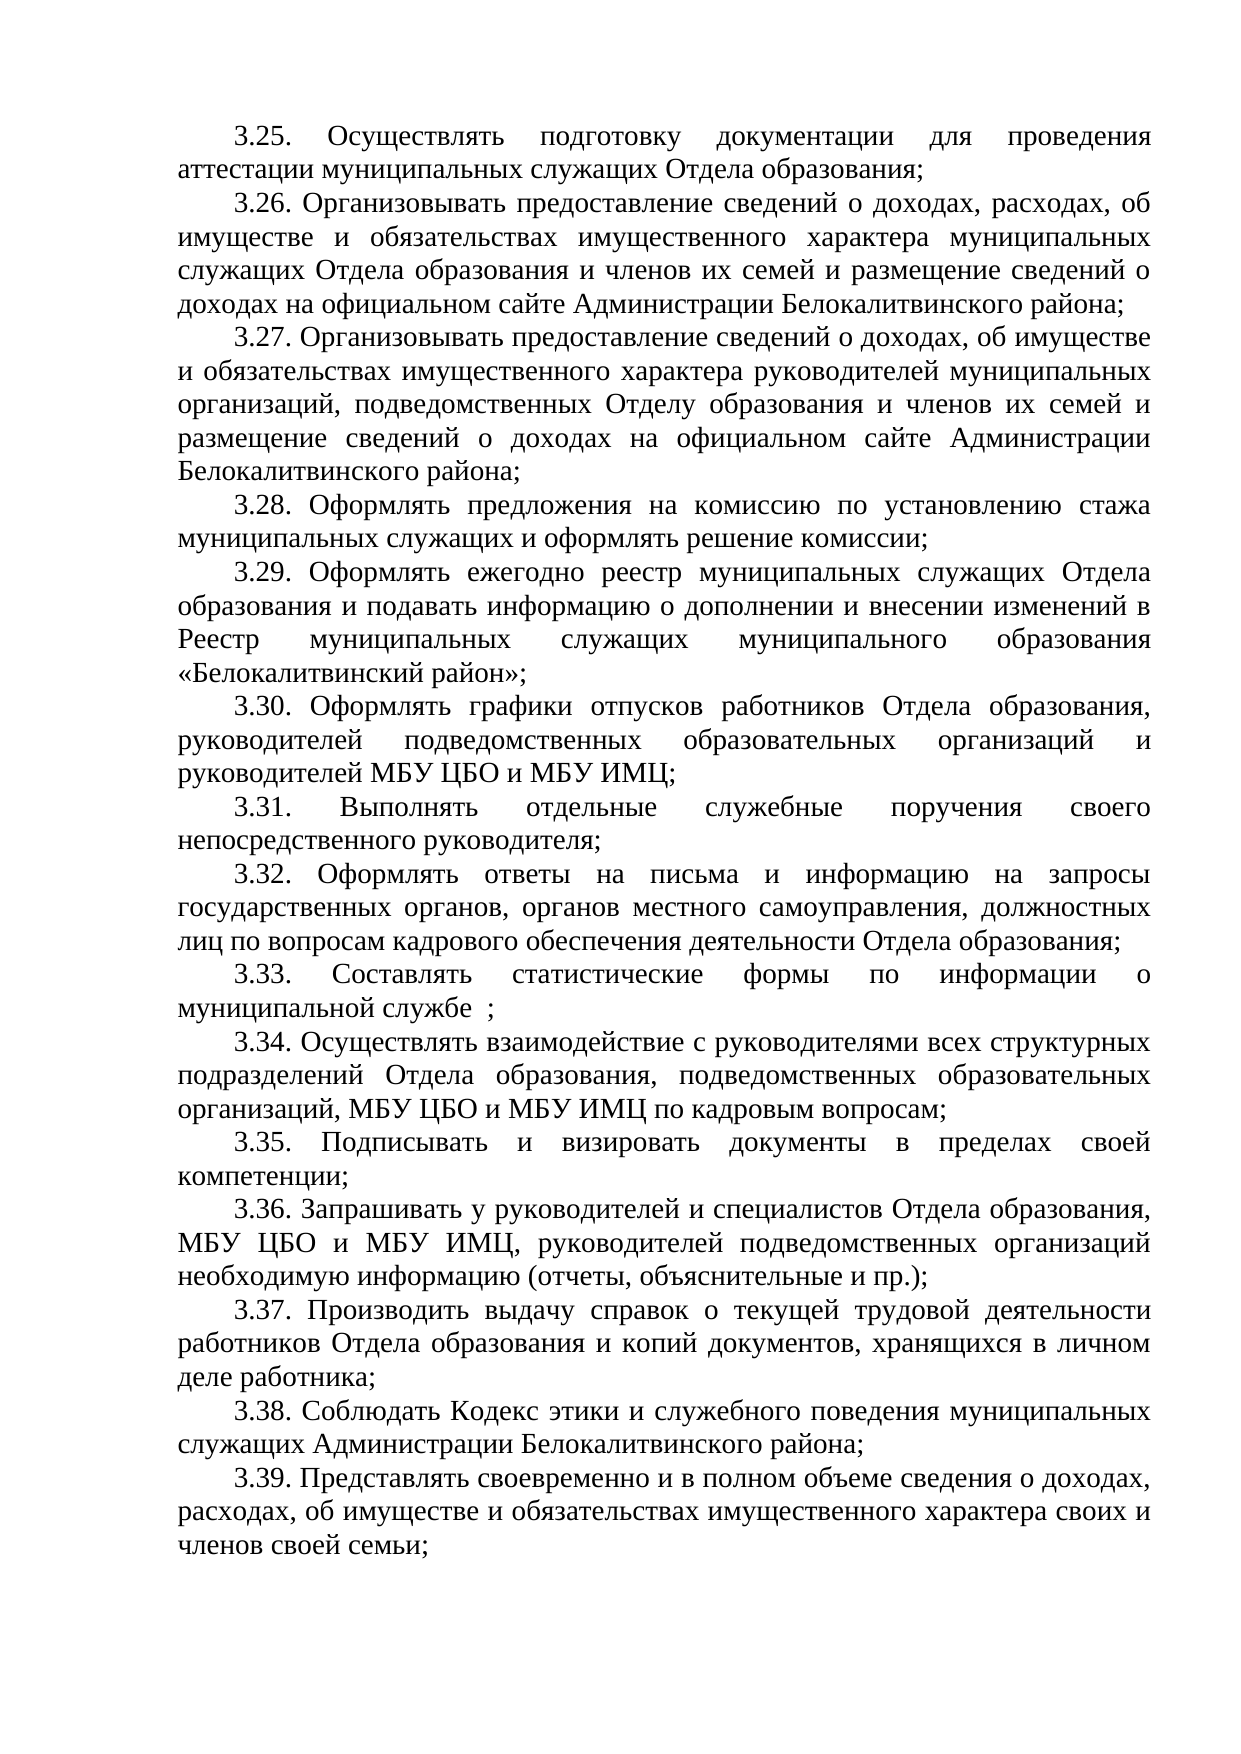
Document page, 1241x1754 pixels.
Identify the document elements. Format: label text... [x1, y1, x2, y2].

text 3.37. Производить выдачу справок о текущей трудовой деятельности работников Отдела образования и копий документов, хранящихся в личном деле работника; [177, 1292, 1152, 1393]
text 3.34. Осуществлять взаимодействие с руководителями всех структурных подразделений Отдела образования, подведомственных образовательных организаций, МБУ ЦБО и МБУ ИМЦ по кадровым вопросам; [177, 1024, 1152, 1124]
text 3.31. Выполнять отдельные служебные поручения своего непосредственного руководителя; [177, 789, 1152, 856]
text 3.33. Составлять статистические формы по информации о муниципальной службе ; [177, 957, 1152, 1024]
text 3.39. Представлять своевременно и в полном объеме сведения о доходах, расходах, об имуществе и обязательствах имущественного характера своих и членов своей семьи; [177, 1460, 1152, 1560]
text 3.25. Осуществлять подготовку документации для проведения аттестации муниципальных служащих Отдела образования; [177, 118, 1152, 185]
text 3.30. Оформлять графики отпусков работников Отдела образования, руководителей подведомственных образовательных организаций и руководителей МБУ ЦБО и МБУ ИМЦ; [177, 688, 1152, 789]
text 3.27. Организовывать предоставление сведений о доходах, об имуществе и обязательствах имущественного характера руководителей муниципальных организаций, подведомственных Отделу образования и членов их семей и размещение сведений о доходах на официальном сайте Администрации Белокалитвинского района; [177, 319, 1152, 487]
text 3.29. Оформлять ежегодно реестр муниципальных служащих Отдела образования и подавать информацию о дополнении и внесении изменений в Реестр муниципальных служащих муниципального образования «Белокалитвинский район»; [177, 554, 1152, 688]
text 3.35. Подписывать и визировать документы в пределах своей компетенции; [177, 1124, 1152, 1191]
text 3.32. Оформлять ответы на письма и информацию на запросы государственных органов, органов местного самоуправления, должностных лиц по вопросам кадрового обеспечения деятельности Отдела образования; [177, 856, 1152, 957]
text 3.36. Запрашивать у руководителей и специалистов Отдела образования, МБУ ЦБО и МБУ ИМЦ, руководителей подведомственных организаций необходимую информацию (отчеты, объяснительные и пр.); [177, 1191, 1152, 1292]
text 3.38. Соблюдать Кодекс этики и служебного поведения муниципальных служащих Администрации Белокалитвинского района; [177, 1393, 1152, 1460]
text 3.26. Организовывать предоставление сведений о доходах, расходах, об имуществе и обязательствах имущественного характера муниципальных служащих Отдела образования и членов их семей и размещение сведений о доходах на официальном сайте Администрации Белокалитвинского района; [177, 185, 1152, 319]
text 3.28. Оформлять предложения на комиссию по установлению стажа муниципальных служащих и оформлять решение комиссии; [177, 487, 1152, 554]
